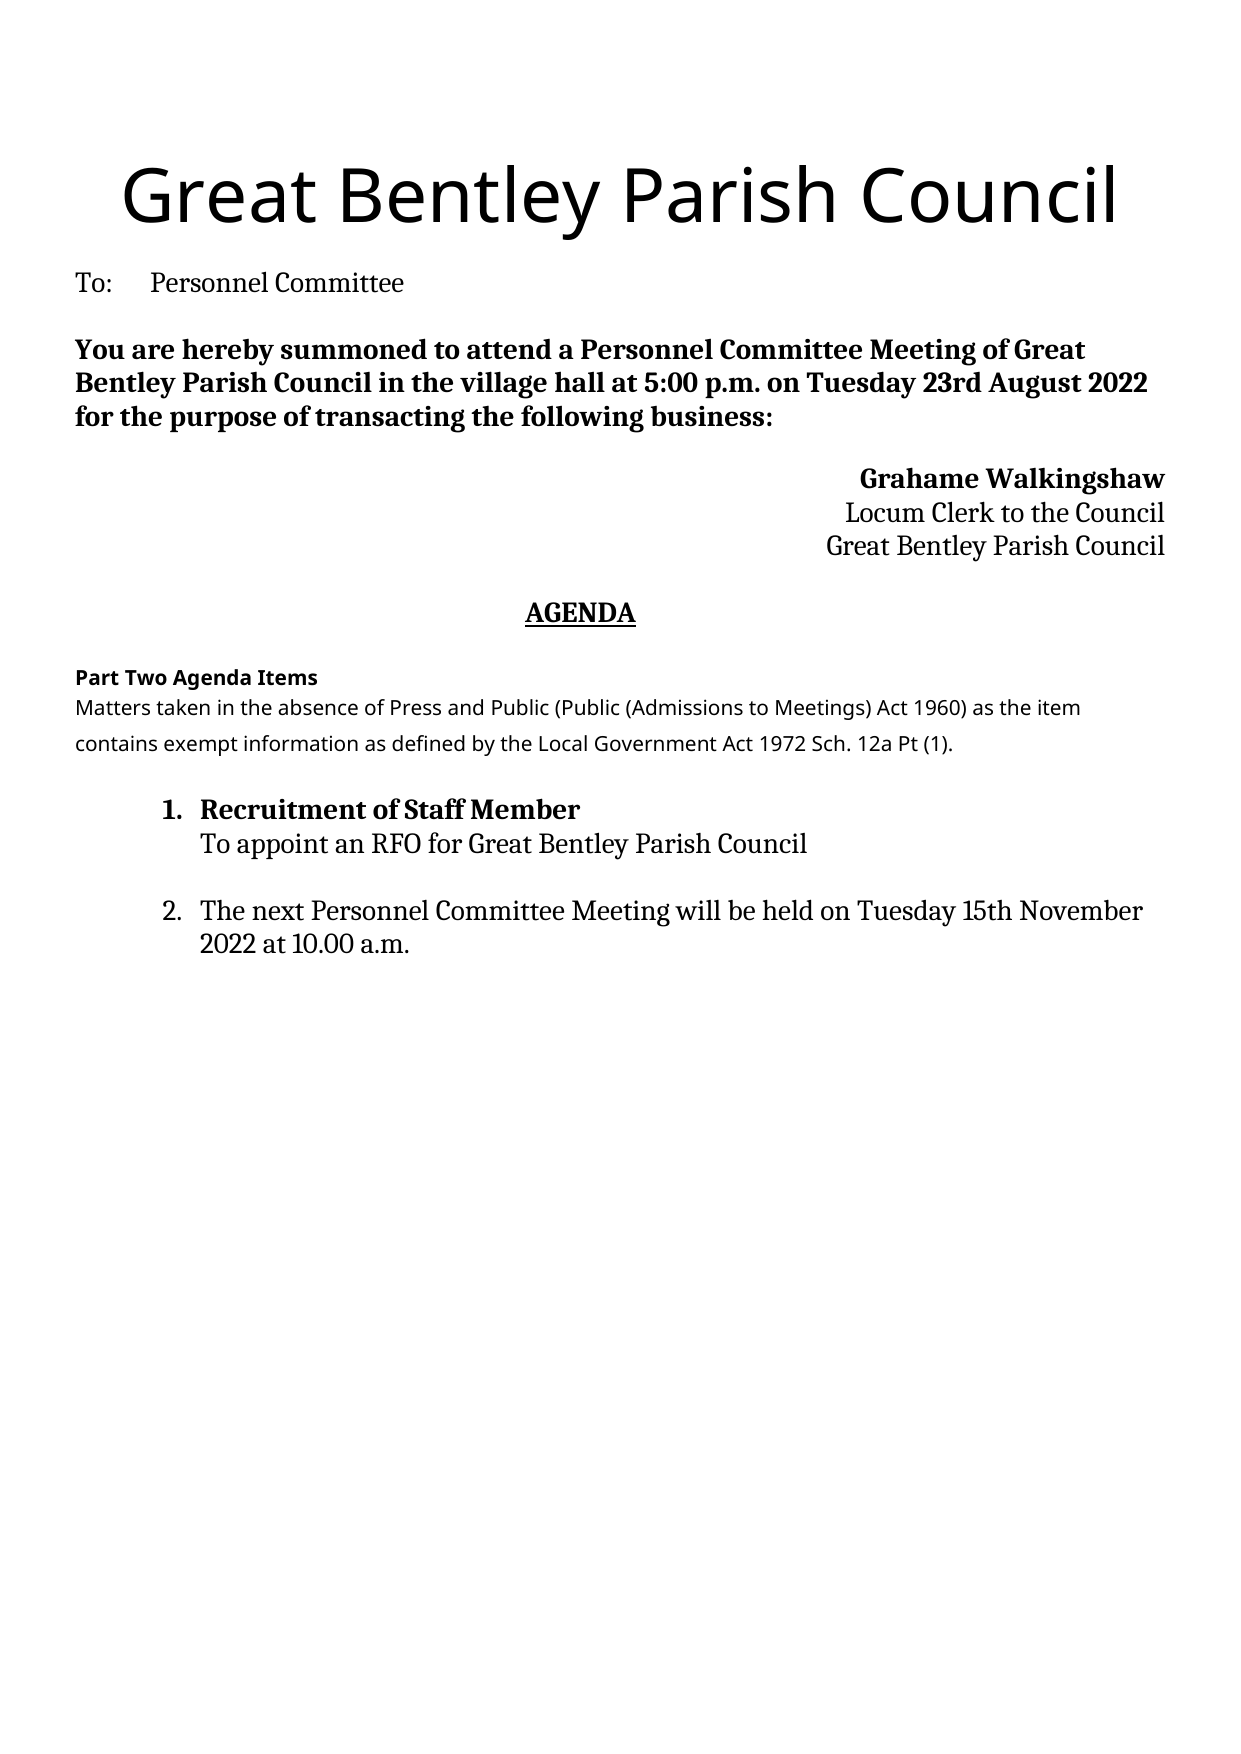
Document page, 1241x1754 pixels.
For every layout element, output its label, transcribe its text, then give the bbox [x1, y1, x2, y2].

text Great Bentley Parish Council [75, 529, 1165, 563]
list The next Personnel Committee Meeting will be held on Tuesday 15th November 2022 at 10.00 a.m. [162, 894, 1165, 961]
text Part Two Agenda Items [75, 663, 1165, 691]
text Locum Clerk to the Council [75, 496, 1165, 529]
text You are hereby summoned to attend a Personnel Committee Meeting of Great Bentley Parish Council in the village hall at 5:00 p.m. on Tuesday 23rd August 2022 for the purpose of transacting the following business: [75, 333, 1165, 433]
text To appoint an RFO for Great Bentley Parish Council [200, 827, 1165, 861]
text To: Personnel Committee [75, 266, 1165, 299]
text AGENDA [75, 596, 1165, 630]
text Grahame Walkingshaw [150, 462, 1165, 496]
text Great Bentley Parish Council [75, 142, 1165, 244]
list Recruitment of Staff Member [162, 793, 1165, 827]
text Matters taken in the absence of Press and Public (Public (Admissions to Meetings) Act 1960) as the item contains exempt information as defined by the Local Government Act 1972 Sch. 12a Pt (1). [75, 693, 1165, 760]
